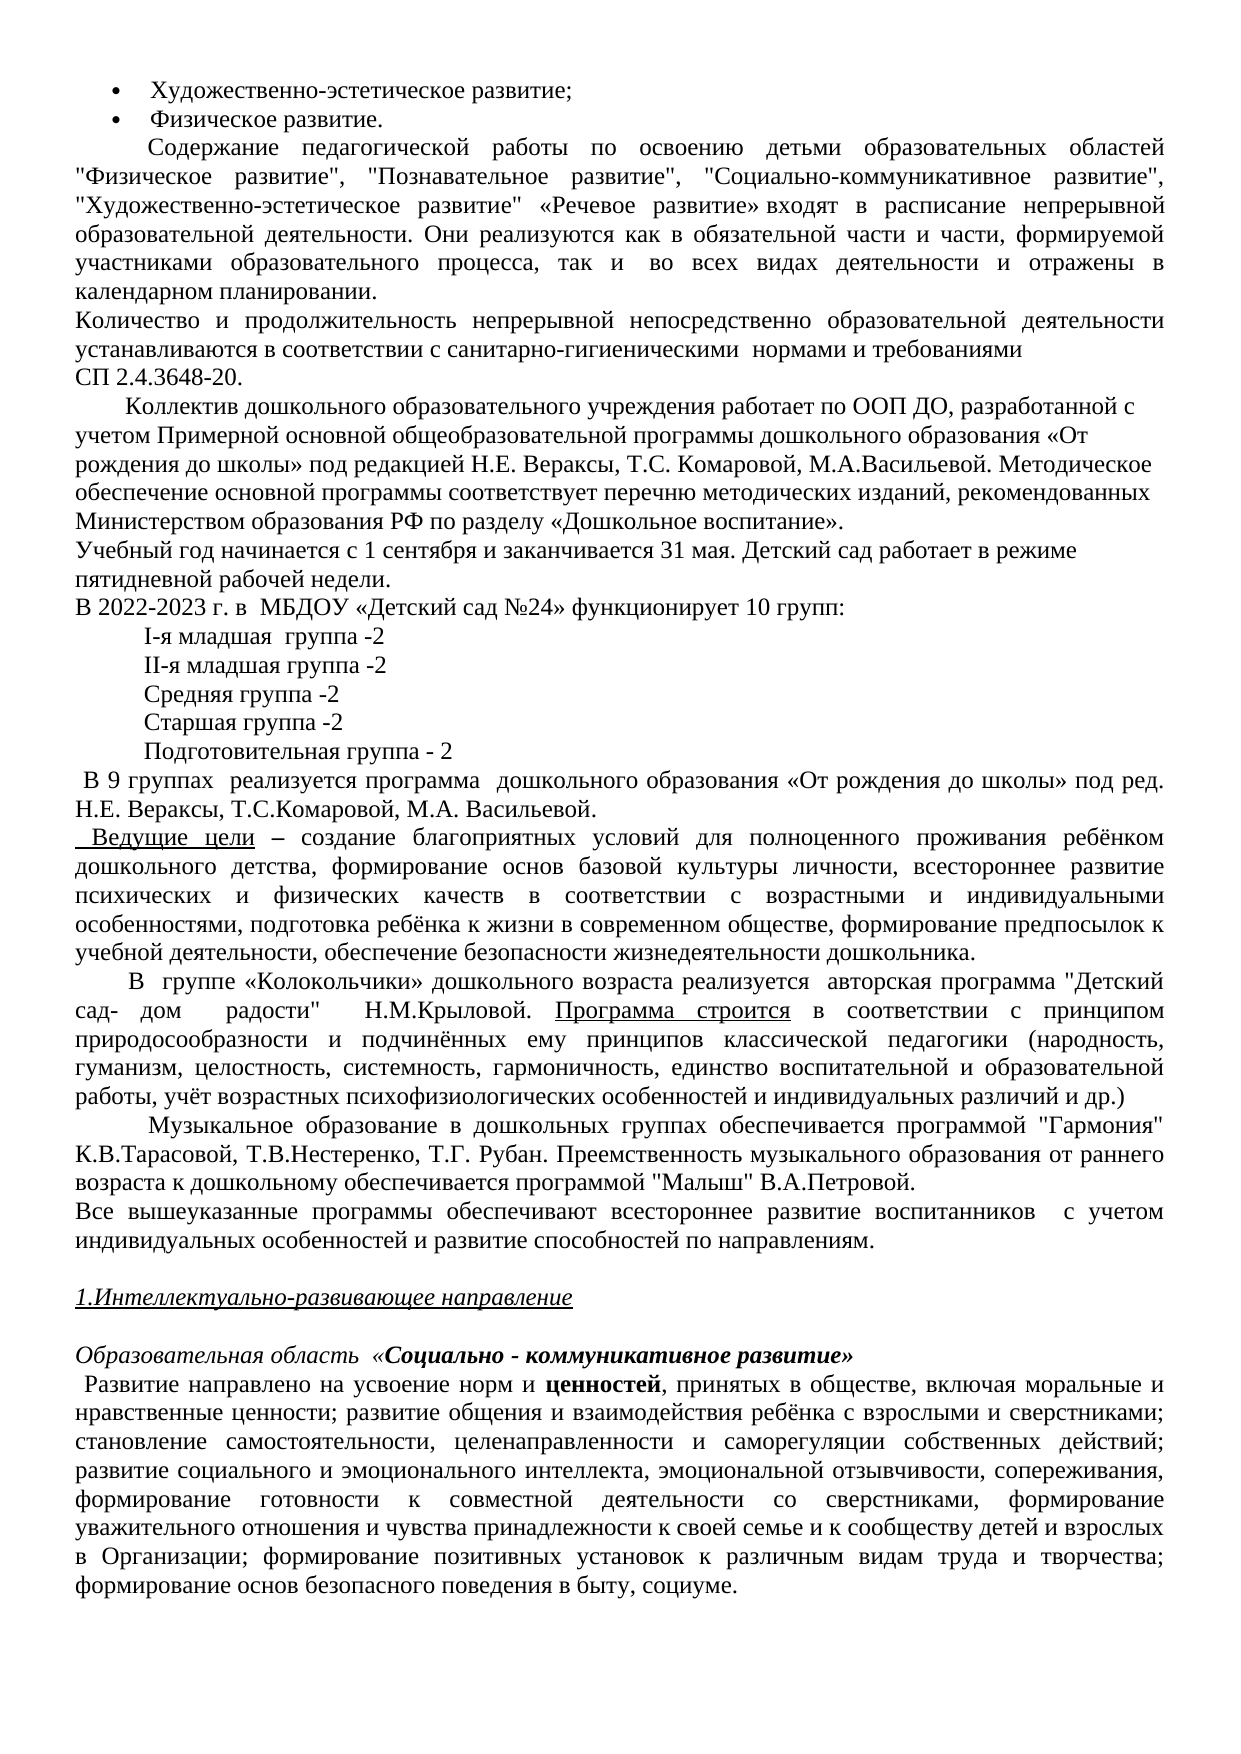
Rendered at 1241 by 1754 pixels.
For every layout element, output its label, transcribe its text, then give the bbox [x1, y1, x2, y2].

text Содержание педагогической работы по освоению детьми образовательных областей "Физическое развитие", "Познавательное развитие", "Социально-коммуникативное развитие", "Художественно-эстетическое развитие" «Речевое развитие» входят в расписание непрерывной образовательной деятельности. Они реализуются как в обязательной части и части, формируемой участниками образовательного процесса, так и во всех видах деятельности и отражены в календарном планировании. [75, 132, 1165, 305]
list Физическое развитие. [112, 104, 1165, 132]
text Средняя группа -2 [75, 679, 1165, 707]
list Художественно-эстетическое развитие; [112, 75, 1165, 104]
text СП 2.4.3648-20. [75, 362, 1165, 391]
text Музыкальное образование в дошкольных группах обеспечивается программой "Гармония" К.В.Тарасовой, Т.В.Нестеренко, Т.Г. Рубан. Преемственность музыкального образования от раннего возраста к дошкольному обеспечивается программой "Малыш" В.А.Петровой. [75, 1110, 1165, 1196]
text В 9 группах реализуется программа дошкольного образования «От рождения до школы» под ред. Н.Е. Вераксы, Т.С.Комаровой, М.А. Васильевой. [75, 765, 1165, 822]
text Развитие направлено на усвоение норм и ценностей, принятых в обществе, включая моральные и нравственные ценности; развитие общения и взаимодействия ребёнка с взрослыми и сверстниками; становление самостоятельности, целенаправленности и саморегуляции собственных действий; развитие социального и эмоционального интеллекта, эмоциональной отзывчивости, сопереживания, формирование готовности к совместной деятельности со сверстниками, формирование уважительного отношения и чувства принадлежности к своей семье и к сообществу детей и взрослых в Организации; формирование позитивных установок к различным видам труда и творчества; формирование основ безопасного поведения в быту, социуме. [75, 1369, 1165, 1599]
text Подготовительная группа - 2 [75, 736, 1165, 765]
text ІІ-я младшая группа -2 [75, 650, 1165, 679]
text Коллектив дошкольного образовательного учреждения работает по ООП ДО, разработанной с учетом Примерной основной общеобразовательной программы дошкольного образования «От рождения до школы» под редакцией Н.Е. Вераксы, Т.С. Комаровой, М.А.Васильевой. Методическое обеспечение основной программы соответствует перечню методических изданий, рекомендованных Министерством образования РФ по разделу «Дошкольное воспитание». Учебный год начинается с 1 сентября и заканчивается 31 мая. Детский сад работает в режиме пятидневной рабочей недели. [75, 391, 1165, 592]
text Образовательная область «Социально - коммуникативное развитие» [75, 1340, 1165, 1369]
text В группе «Колокольчики» дошкольного возраста реализуется авторская программа "Детский сад- дом радости" Н.М.Крыловой. Программа строится в соответствии с принципом природосообразности и подчинённых ему принципов классической педагогики (народность, гуманизм, целостность, системность, гармоничность, единство воспитательной и образовательной работы, учёт возрастных психофизиологических особенностей и индивидуальных различий и др.) [75, 966, 1165, 1110]
text Старшая группа -2 [75, 707, 1165, 736]
text Все вышеуказанные программы обеспечивают всестороннее развитие воспитанников с учетом индивидуальных особенностей и развитие способностей по направлениям. [75, 1196, 1165, 1254]
text Количество и продолжительность непрерывной непосредственно образовательной деятельности устанавливаются в соответствии с санитарно-гигиеническими нормами и требованиями [75, 305, 1165, 362]
text І-я младшая группа -2 [75, 621, 1165, 650]
text 1.Интеллектуально-развивающее направление [75, 1282, 1165, 1311]
text В 2022-2023 г. в МБДОУ «Детский сад №24» функционирует 10 групп: [75, 592, 1165, 621]
text Ведущие цели – создание благоприятных условий для полноценного проживания ребёнком дошкольного детства, формирование основ базовой культуры личности, всестороннее развитие психических и физических качеств в соответствии с возрастными и индивидуальными особенностями, подготовка ребёнка к жизни в современном обществе, формирование предпосылок к учебной деятельности, обеспечение безопасности жизнедеятельности дошкольника. [75, 822, 1165, 966]
